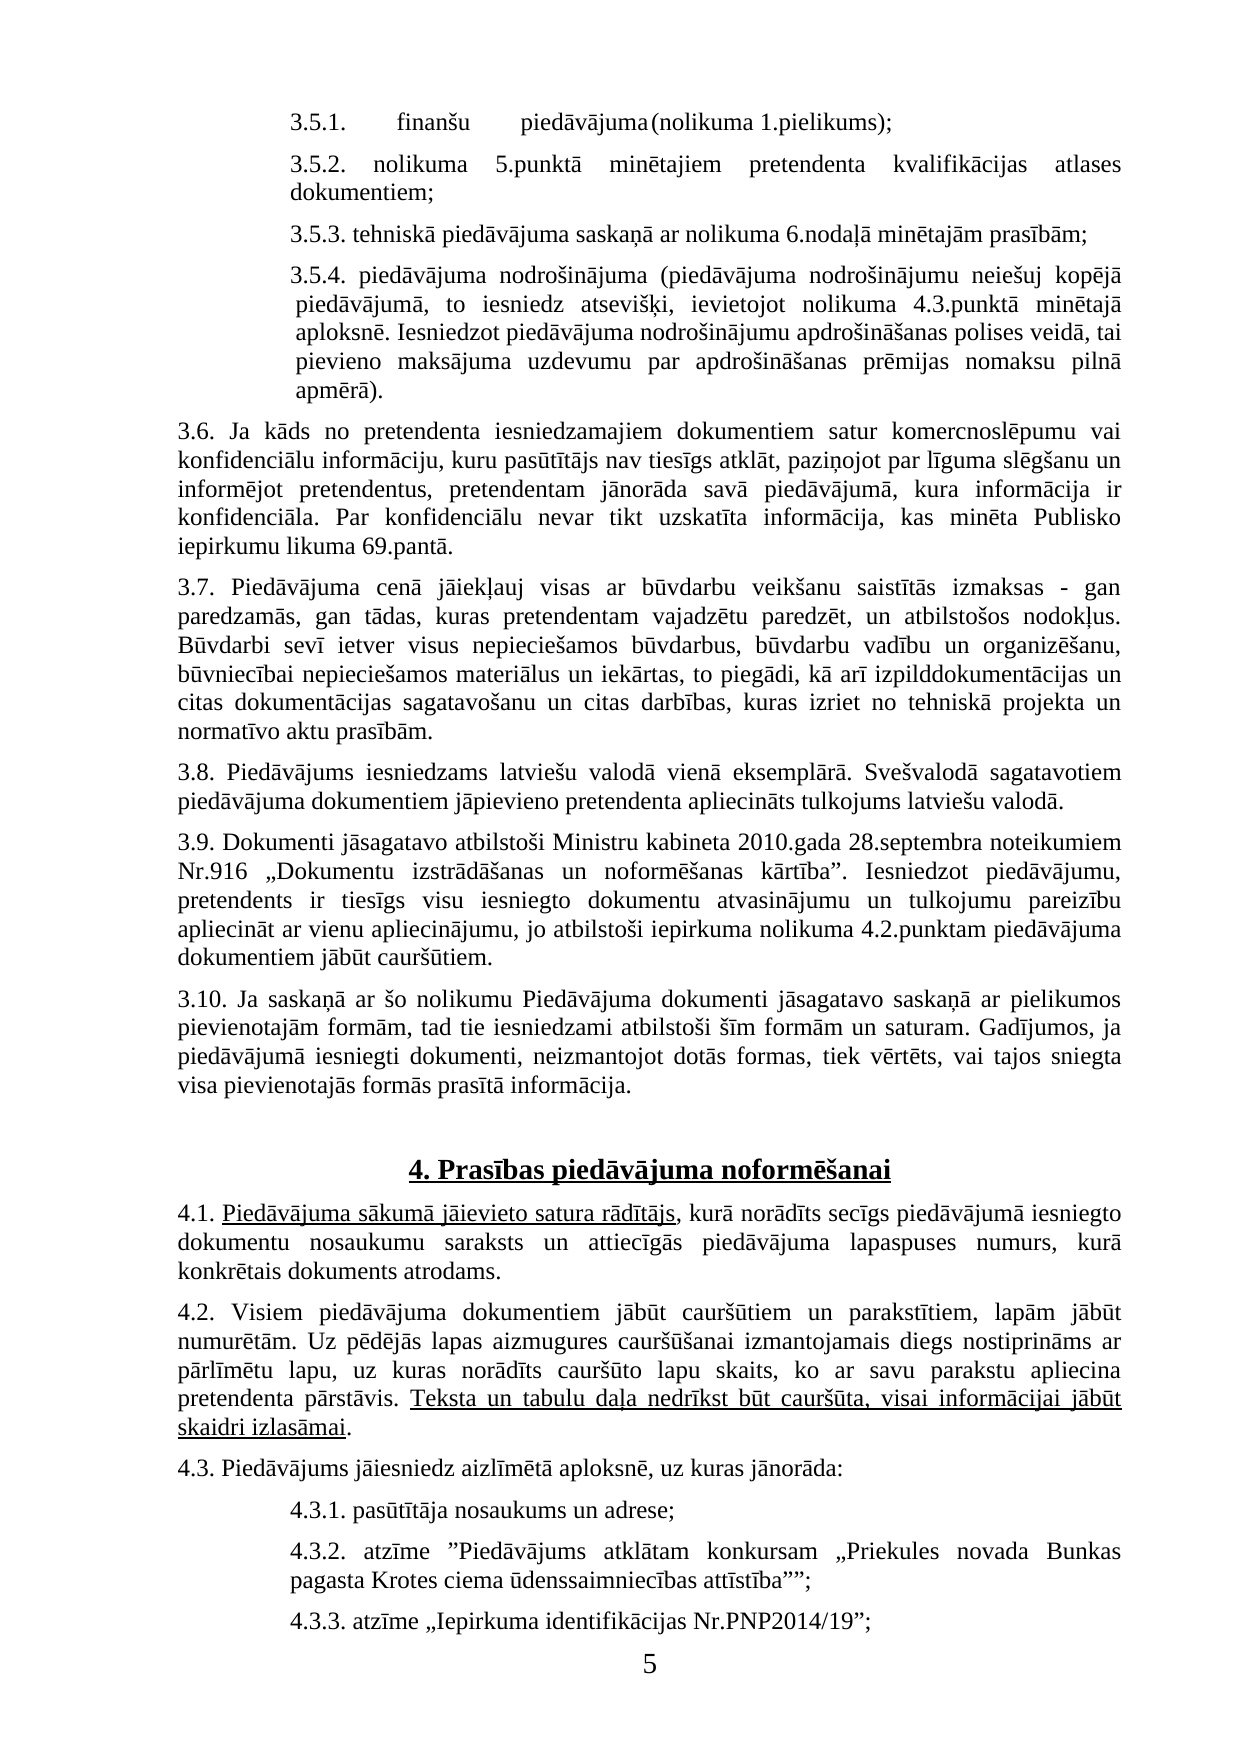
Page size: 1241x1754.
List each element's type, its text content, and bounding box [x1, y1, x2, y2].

text 4. Prasības piedāvājuma noformēšanai [177, 1152, 1122, 1186]
text 3.5.1. finanšu piedāvājuma (nolikuma 1.pielikums); [290, 107, 1122, 136]
text 3.9. Dokumenti jāsagatavo atbilstoši Ministru kabineta 2010.gada 28.septembra noteikumiem Nr.916 „Dokumentu izstrādāšanas un noformēšanas kārtība”. Iesniedzot piedāvājumu, pretendents ir tiesīgs visu iesniegto dokumentu atvasinājumu un tulkojumu pareizību apliecināt ar vienu apliecinājumu, jo atbilstoši iepirkuma nolikuma 4.2.punktam piedāvājuma dokumentiem jābūt cauršūtiem. [177, 827, 1122, 971]
text 4.3.2. atzīme ”Piedāvājums atklātam konkursam „Priekules novada Bunkas pagasta Krotes ciema ūdenssaimniecības attīstība””; [290, 1536, 1122, 1593]
text 4.3.3. atzīme „Iepirkuma identifikācijas Nr.PNP2014/19”; [290, 1606, 1122, 1635]
text 4.1. Piedāvājuma sākumā jāievieto satura rādītājs, kurā norādīts secīgs piedāvājumā iesniegto dokumentu nosaukumu saraksts un attiecīgās piedāvājuma lapaspuses numurs, kurā konkrētais dokuments atrodams. [177, 1198, 1122, 1285]
text 4.3. Piedāvājums jāiesniedz aizlīmētā aploksnē, uz kuras jānorāda: [177, 1453, 1122, 1482]
text 3.6. Ja kāds no pretendenta iesniedzamajiem dokumentiem satur komercnoslēpumu vai konfidenciālu informāciju, kuru pasūtītājs nav tiesīgs atklāt, paziņojot par līguma slēgšanu un informējot pretendentus, pretendentam jānorāda savā piedāvājumā, kura informācija ir konfidenciāla. Par konfidenciālu nevar tikt uzskatīta informācija, kas minēta Publisko iepirkumu likuma 69.pantā. [177, 416, 1122, 560]
list 3.10. Ja saskaņā ar šo nolikumu Piedāvājuma dokumenti jāsagatavo saskaņā ar pielikumos pievienotajām formām, tad tie iesniedzami atbilstoši šīm formām un saturam. Gadījumos, ja piedāvājumā iesniegti dokumenti, neizmantojot dotās formas, tiek vērtēts, vai tajos sniegta visa pievienotajās formās prasītā informācija. [177, 984, 1122, 1099]
text 3.8. Piedāvājums iesniedzams latviešu valodā vienā eksemplārā. Svešvalodā sagatavotiem piedāvājuma dokumentiem jāpievieno pretendenta apliecināts tulkojums latviešu valodā. [177, 757, 1122, 815]
text 4.2. Visiem piedāvājuma dokumentiem jābūt cauršūtiem un parakstītiem, lapām jābūt numurētām. Uz pēdējās lapas aizmugures cauršūšanai izmantojamais diegs nostiprināms ar pārlīmētu lapu, uz kuras norādīts cauršūto lapu skaits, ko ar savu parakstu apliecina pretendenta pārstāvis. Teksta un tabulu daļa nedrīkst būt cauršūta, visai informācijai jābūt skaidri izlasāmai. [177, 1297, 1122, 1441]
text 4.3.1. pasūtītāja nosaukums un adrese; [290, 1495, 1122, 1523]
text 3.5.2. nolikuma 5.punktā minētajiem pretendenta kvalifikācijas atlases dokumentiem; [290, 149, 1122, 206]
text 3.5.4. piedāvājuma nodrošinājuma (piedāvājuma nodrošinājumu neiešuj kopējā piedāvājumā, to iesniedz atsevišķi, ievietojot nolikuma 4.3.punktā minētajā aploksnē. Iesniedzot piedāvājuma nodrošinājumu apdrošināšanas polises veidā, tai pievieno maksājuma uzdevumu par apdrošināšanas prēmijas nomaksu pilnā apmērā). [290, 260, 1122, 404]
text 3.7. Piedāvājuma cenā jāiekļauj visas ar būvdarbu veikšanu saistītās izmaksas - gan paredzamās, gan tādas, kuras pretendentam vajadzētu paredzēt, un atbilstošos nodokļus. Būvdarbi sevī ietver visus nepieciešamos būvdarbus, būvdarbu vadību un organizēšanu, būvniecībai nepieciešamos materiālus un iekārtas, to piegādi, kā arī izpilddokumentācijas un citas dokumentācijas sagatavošanu un citas darbības, kuras izriet no tehniskā projekta un normatīvo aktu prasībām. [177, 572, 1122, 745]
text 3.5.3. tehniskā piedāvājuma saskaņā ar nolikuma 6.nodaļā minētajām prasībām; [290, 219, 1122, 247]
